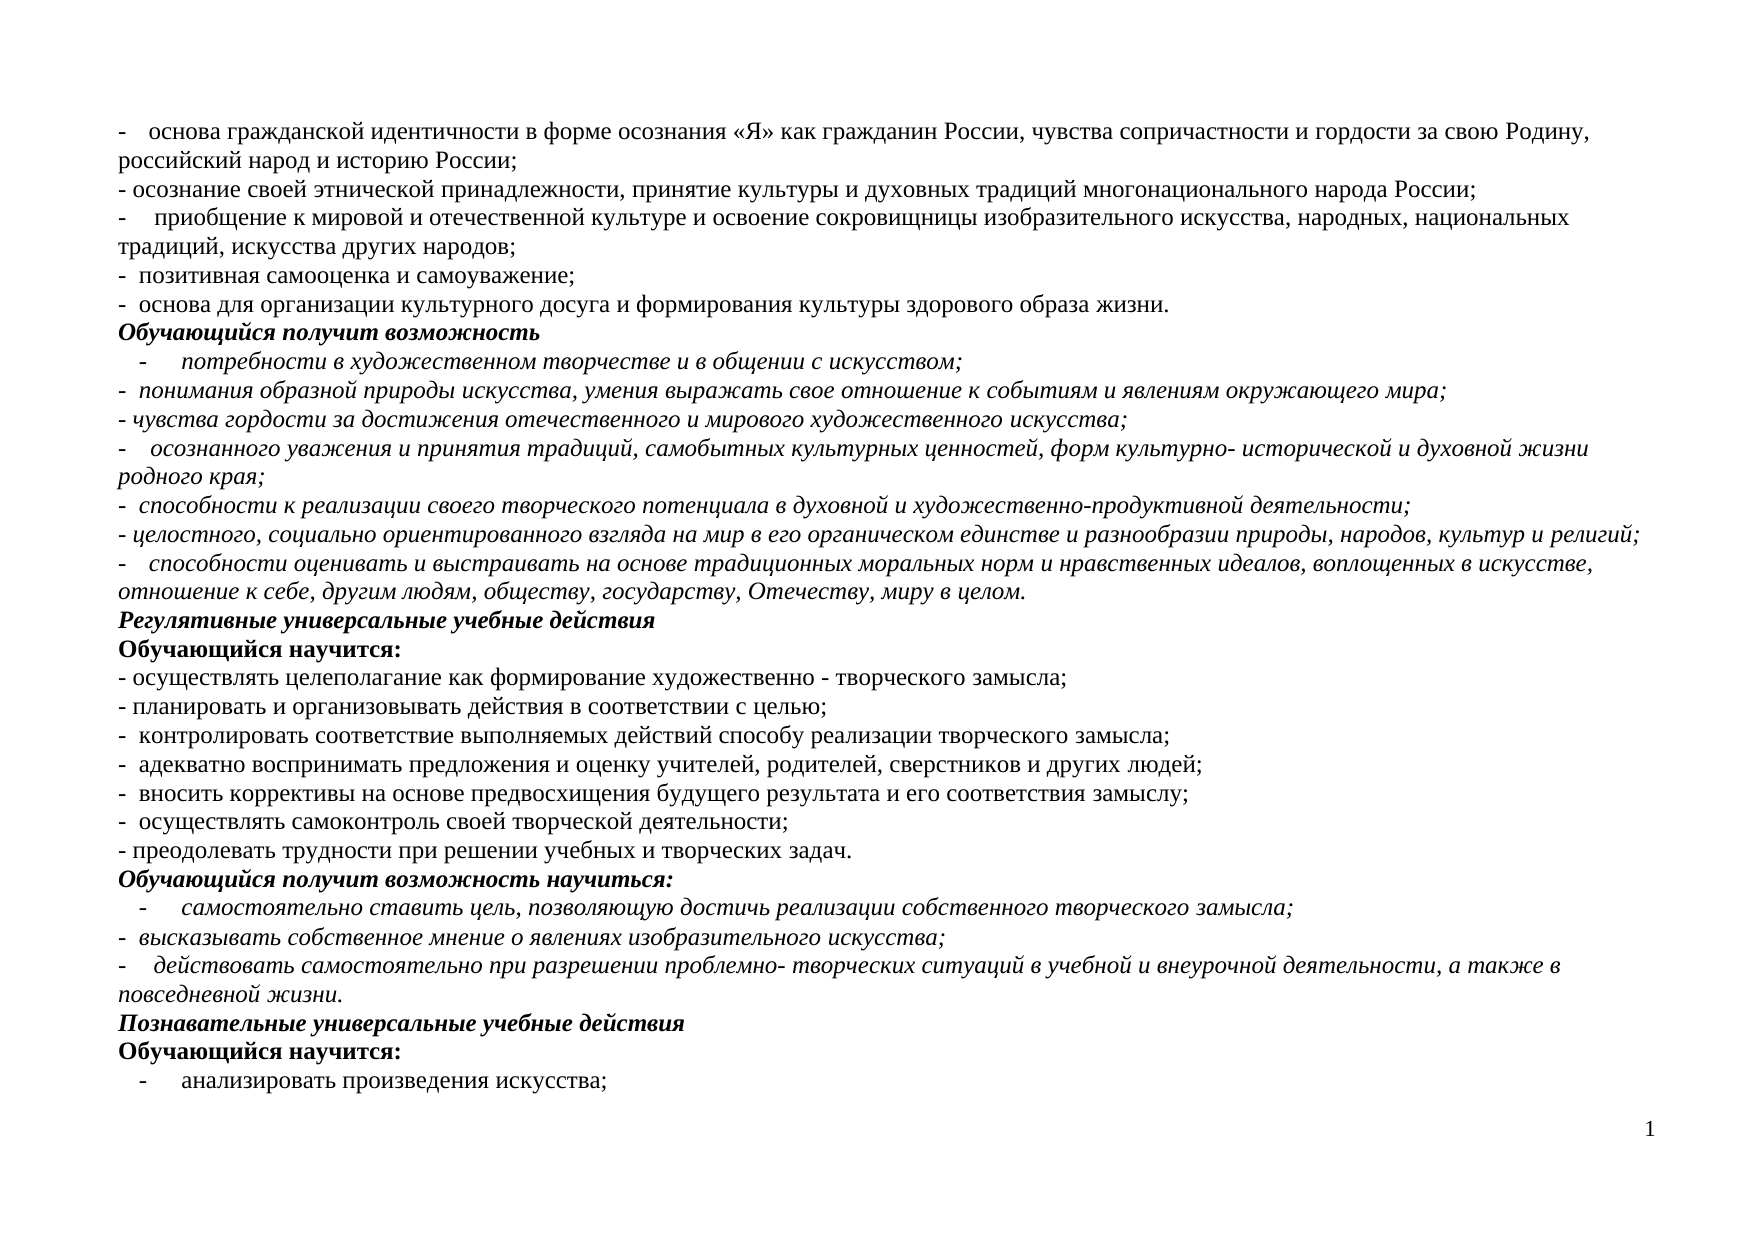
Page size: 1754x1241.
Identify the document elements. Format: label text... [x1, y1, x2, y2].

text Обучающийся получит возможность научиться: [118, 864, 1667, 893]
list планировать и организовывать действия в соответствии с целью; [118, 691, 1677, 720]
list контролировать соответствие выполняемых действий способу реализации творческого замысла; [118, 720, 1677, 749]
list осознанного уважения и принятия традиций, самобытных культурных ценностей, форм культурно- исторической и духовной жизни родного края; [118, 433, 1666, 490]
text Обучающийся получит возможность [118, 318, 1667, 347]
text Обучающийся научится: [118, 634, 1667, 663]
text Регулятивные универсальные учебные действия [118, 606, 1667, 634]
list осуществлять целеполагание как формирование художественно - творческого замысла; [118, 663, 1677, 691]
list осуществлять самоконтроль своей творческой деятельности; [118, 806, 1677, 835]
list адекватно воспринимать предложения и оценку учителей, родителей, сверстников и других людей; [118, 749, 1677, 778]
list позитивная самооценка и самоуважение; [118, 260, 1677, 289]
list способности оценивать и выстраивать на основе традиционных моральных норм и нравственных идеалов, воплощенных в искусстве, отношение к себе, другим людям, обществу, государству, Отечеству, миру в целом. [118, 548, 1666, 605]
text Обучающийся научится: [118, 1037, 1667, 1066]
list действовать самостоятельно при разрешении проблемно- творческих ситуаций в учебной и внеурочной деятельности, а также в повседневной жизни. [118, 950, 1666, 1008]
list приобщение к мировой и отечественной культуре и освоение сокровищницы изобразительного искусства, народных, национальных традиций, искусства других народов; [118, 202, 1665, 260]
list целостного, социально ориентированного взгляда на мир в его органическом единстве и разнообразии природы, народов, культур и религий; [118, 519, 1677, 548]
list осознание своей этнической принадлежности, принятие культуры и духовных традиций многонационального народа России; [118, 174, 1677, 202]
list основа для организации культурного досуга и формирования культуры здорового образа жизни. [118, 289, 1677, 317]
list основа гражданской идентичности в форме осознания «Я» как гражданин России, чувства сопричастности и гордости за свою Родину, российский народ и историю России; [118, 116, 1666, 174]
list способности к реализации своего творческого потенциала в духовной и художественно-продуктивной деятельности; [118, 490, 1677, 519]
list высказывать собственное мнение о явлениях изобразительного искусства; [118, 922, 1677, 950]
list самостоятельно ставить цель, позволяющую достичь реализации собственного творческого замысла; [139, 893, 1677, 922]
list потребности в художественном творчестве и в общении с искусством; [139, 347, 1677, 375]
list понимания образной природы искусства, умения выражать свое отношение к событиям и явлениям окружающего мира; [118, 375, 1677, 404]
list чувства гордости за достижения отечественного и мирового художественного искусства; [118, 404, 1677, 433]
text Познавательные универсальные учебные действия [118, 1008, 1667, 1037]
list преодолевать трудности при решении учебных и творческих задач. [118, 835, 1677, 864]
list вносить коррективы на основе предвосхищения будущего результата и его соответствия замыслу; [118, 778, 1677, 806]
list анализировать произведения искусства; [139, 1066, 1677, 1094]
